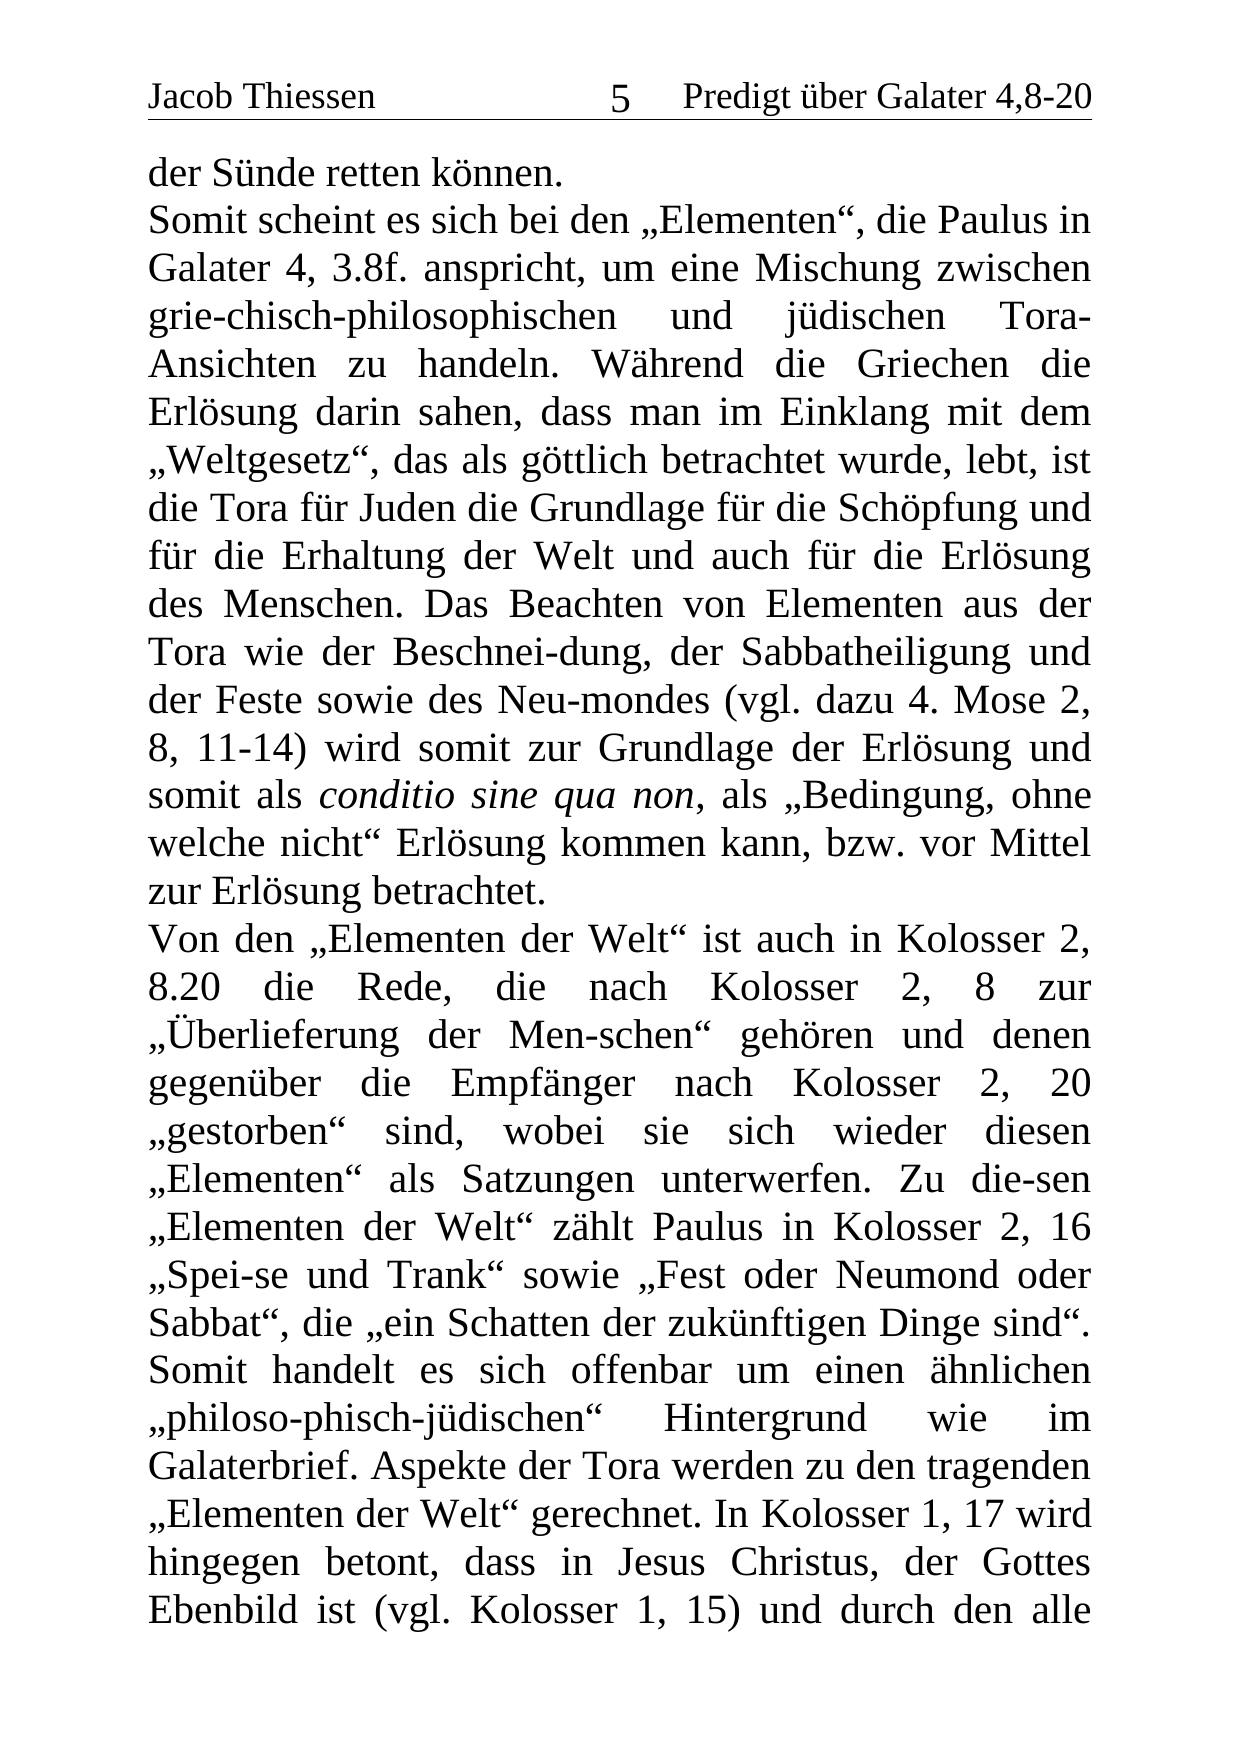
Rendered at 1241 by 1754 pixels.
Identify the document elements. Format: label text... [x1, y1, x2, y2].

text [148, 148, 1092, 196]
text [148, 914, 1092, 1633]
text Somit scheint es sich bei den „Elementen“, die Paulus in Galater 4, 3.8f. anspricht, um eine Mischung zwischen grie-chisch-philosophischen und jüdischen Tora-Ansichten zu handeln. Während die Griechen die Erlösung darin sahen, dass man im Einklang mit dem „Weltgesetz“, das als göttlich betrachtet wurde, lebt, ist die Tora für Juden die Grundlage für die Schöpfung und für die Erhaltung der Welt und auch für die Erlösung des Menschen. Das Beachten von Elementen aus der Tora wie der Beschnei-dung, der Sabbatheiligung und der Feste sowie des Neu-mondes (vgl. dazu 4. Mose 2, 8, 11-14) wird somit zur Grundlage der Erlösung und somit als conditio sine qua non, als „Bedingung, ohne welche nicht“ Erlösung kommen kann, bzw. vor Mittel zur Erlösung betrachtet. [148, 196, 1092, 914]
